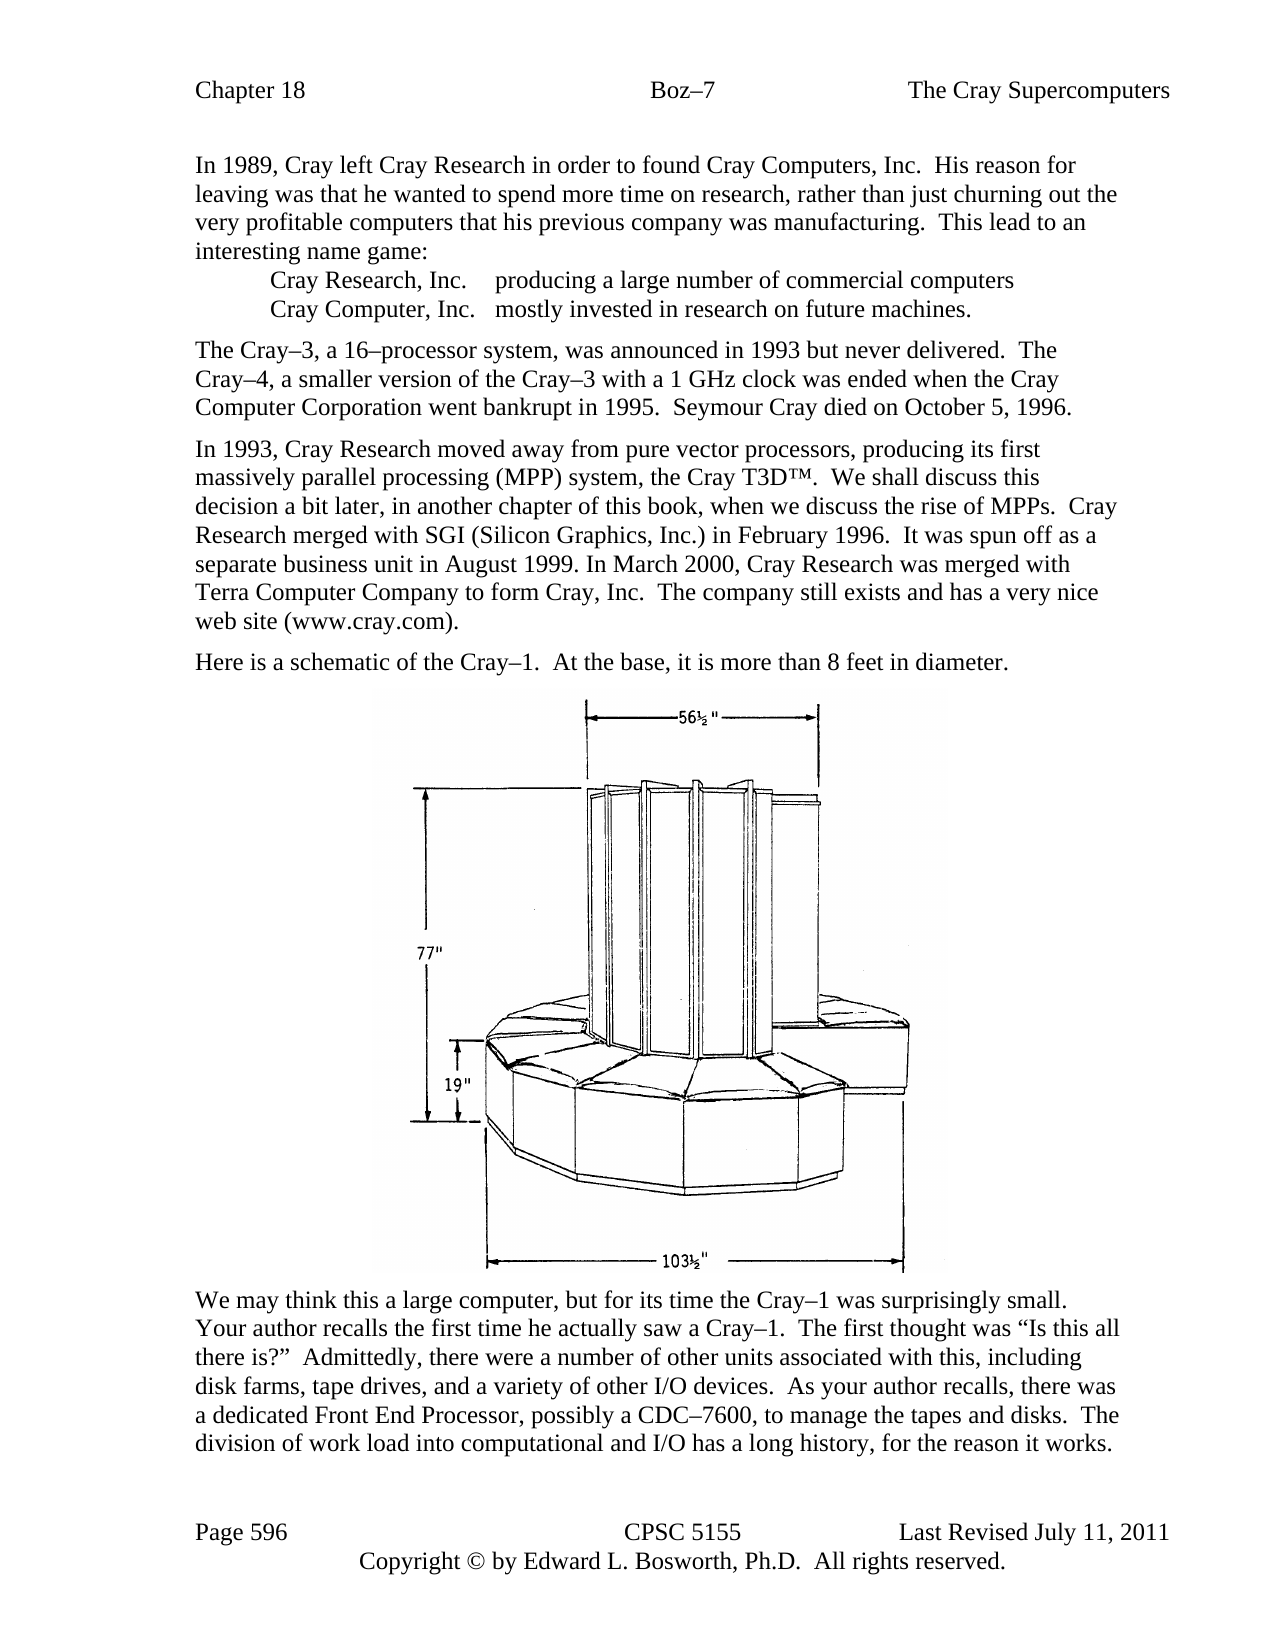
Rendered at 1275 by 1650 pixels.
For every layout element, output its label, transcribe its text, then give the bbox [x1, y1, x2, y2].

text In 1993, Cray Research moved away from pure vector processors, producing its first massively parallel processing (MPP) system, the Cray T3D™. We shall discuss this decision a bit later, in another chapter of this book, when we discuss the rise of MPPs. Cray Research merged with SGI (Silicon Graphics, Inc.) in February 1996. It was spun off as a separate business unit in August 1999. In March 2000, Cray Research was merged with Terra Computer Company to form Cray, Inc. The company still exists and has a very nice web site (www.cray.com). [195, 434, 1125, 635]
text We may think this a large computer, but for its time the Cray–1 was surprisingly small. Your author recalls the first time he actually saw a Cray–1. The first thought was “Is this all there is?” Admittedly, there were a number of other units associated with this, including disk farms, tape drives, and a variety of other I/O devices. As your author recalls, there was a dedicated Front End Processor, possibly a CDC–7600, to manage the tapes and disks. The division of work load into computational and I/O has a long history, for the reason it works. [195, 1285, 1125, 1457]
text The Cray–3, a 16–processor system, was announced in 1993 but never delivered. The Cray–4, a smaller version of the Cray–3 with a 1 GHz clock was ended when the Cray Computer Corporation went bankrupt in 1995. Seymour Cray died on October 5, 1996. [195, 335, 1125, 421]
text Cray Research, Inc. producing a large number of commercial computers [195, 265, 1125, 294]
text Cray Computer, Inc. mostly invested in research on future machines. [195, 294, 1125, 322]
text Here is a schematic of the Cray–1. At the base, it is more than 8 feet in diameter. [195, 647, 1125, 676]
text In 1989, Cray left Cray Research in order to found Cray Computers, Inc. His reason for leaving was that he wanted to spend more time on research, rather than just churning out the very profitable computers that his previous company was manufacturing. This lead to an interesting name game: [195, 150, 1125, 265]
